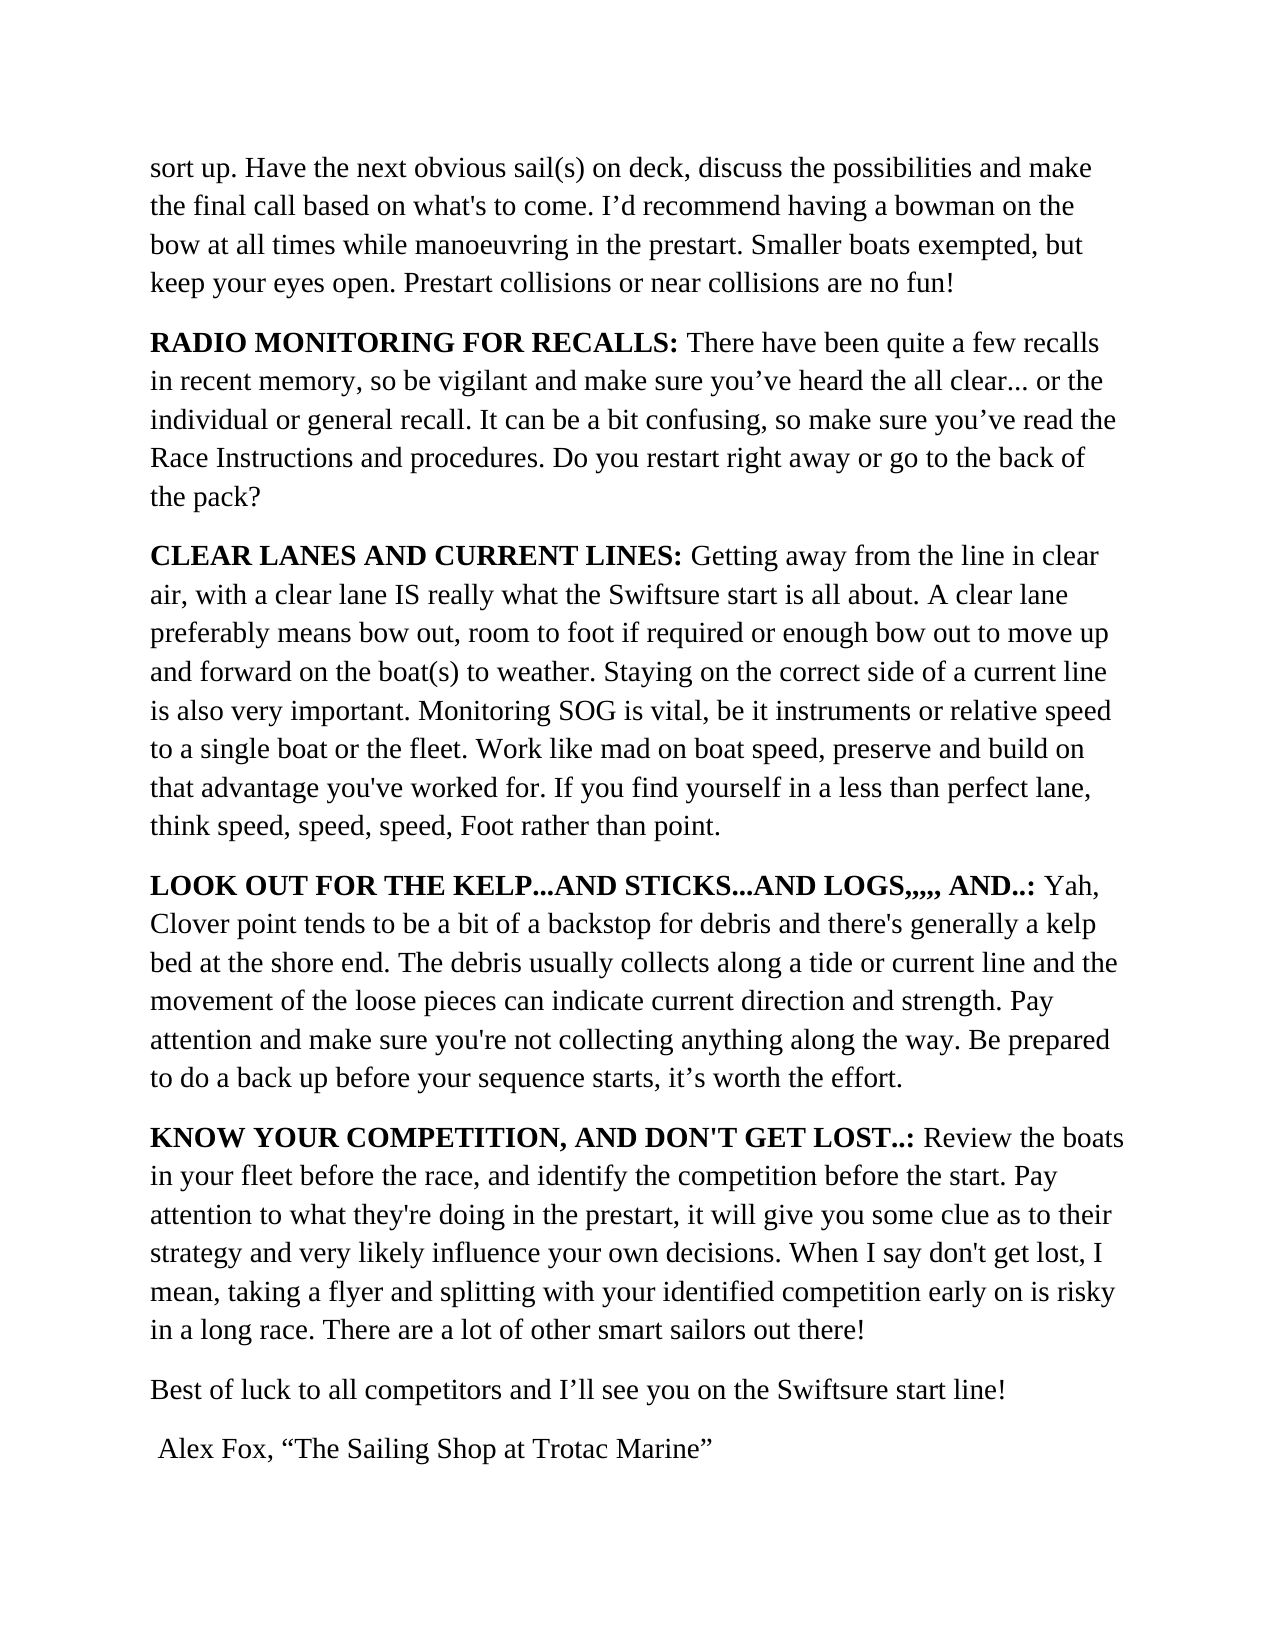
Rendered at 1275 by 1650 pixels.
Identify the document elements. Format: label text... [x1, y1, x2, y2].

text Alex Fox, “The Sailing Shop at Trotac Marine” [150, 1431, 1125, 1465]
text CLEAR LANES AND CURRENT LINES: Getting away from the line in clear air, with a clear lane IS really what the Swiftsure start is all about. A clear lane preferably means bow out, room to foot if required or enough bow out to move up and forward on the boat(s) to weather. Staying on the correct side of a current line is also very important. Monitoring SOG is vital, be it instruments or relative speed to a single boat or the fleet. Work like mad on boat speed, preserve and build on that advantage you've worked for. If you find yourself in a less than perfect lane, think speed, speed, speed, Foot rather than point. [150, 538, 1125, 842]
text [150, 150, 1125, 299]
text RADIO MONITORING FOR RECALLS: There have been quite a few recalls in recent memory, so be vigilant and make sure you’ve heard the all clear... or the individual or general recall. It can be a bit confusing, so make sure you’ve read the Race Instructions and procedures. Do you restart right away or go to the back of the pack? [150, 325, 1125, 513]
text Best of luck to all competitors and I’ll see you on the Swiftsure start line! [150, 1372, 1125, 1405]
text KNOW YOUR COMPETITION, AND DON'T GET LOST..: Review the boats in your fleet before the race, and identify the competition before the start. Pay attention to what they're doing in the prestart, it will give you some clue as to their strategy and very likely influence your own decisions. When I say don't get lost, I mean, taking a flyer and splitting with your identified competition early on is risky in a long race. There are a lot of other smart sailors out there! [150, 1120, 1125, 1346]
text LOOK OUT FOR THE KELP...AND STICKS...AND LOGS,,,,, AND..: Yah, Clover point tends to be a bit of a backstop for debris and there's generally a kelp bed at the shore end. The debris usually collects along a tide or current line and the movement of the loose pieces can indicate current direction and strength. Pay attention and make sure you're not collecting anything along the way. Be prepared to do a back up before your sequence starts, it’s worth the effort. [150, 868, 1125, 1094]
